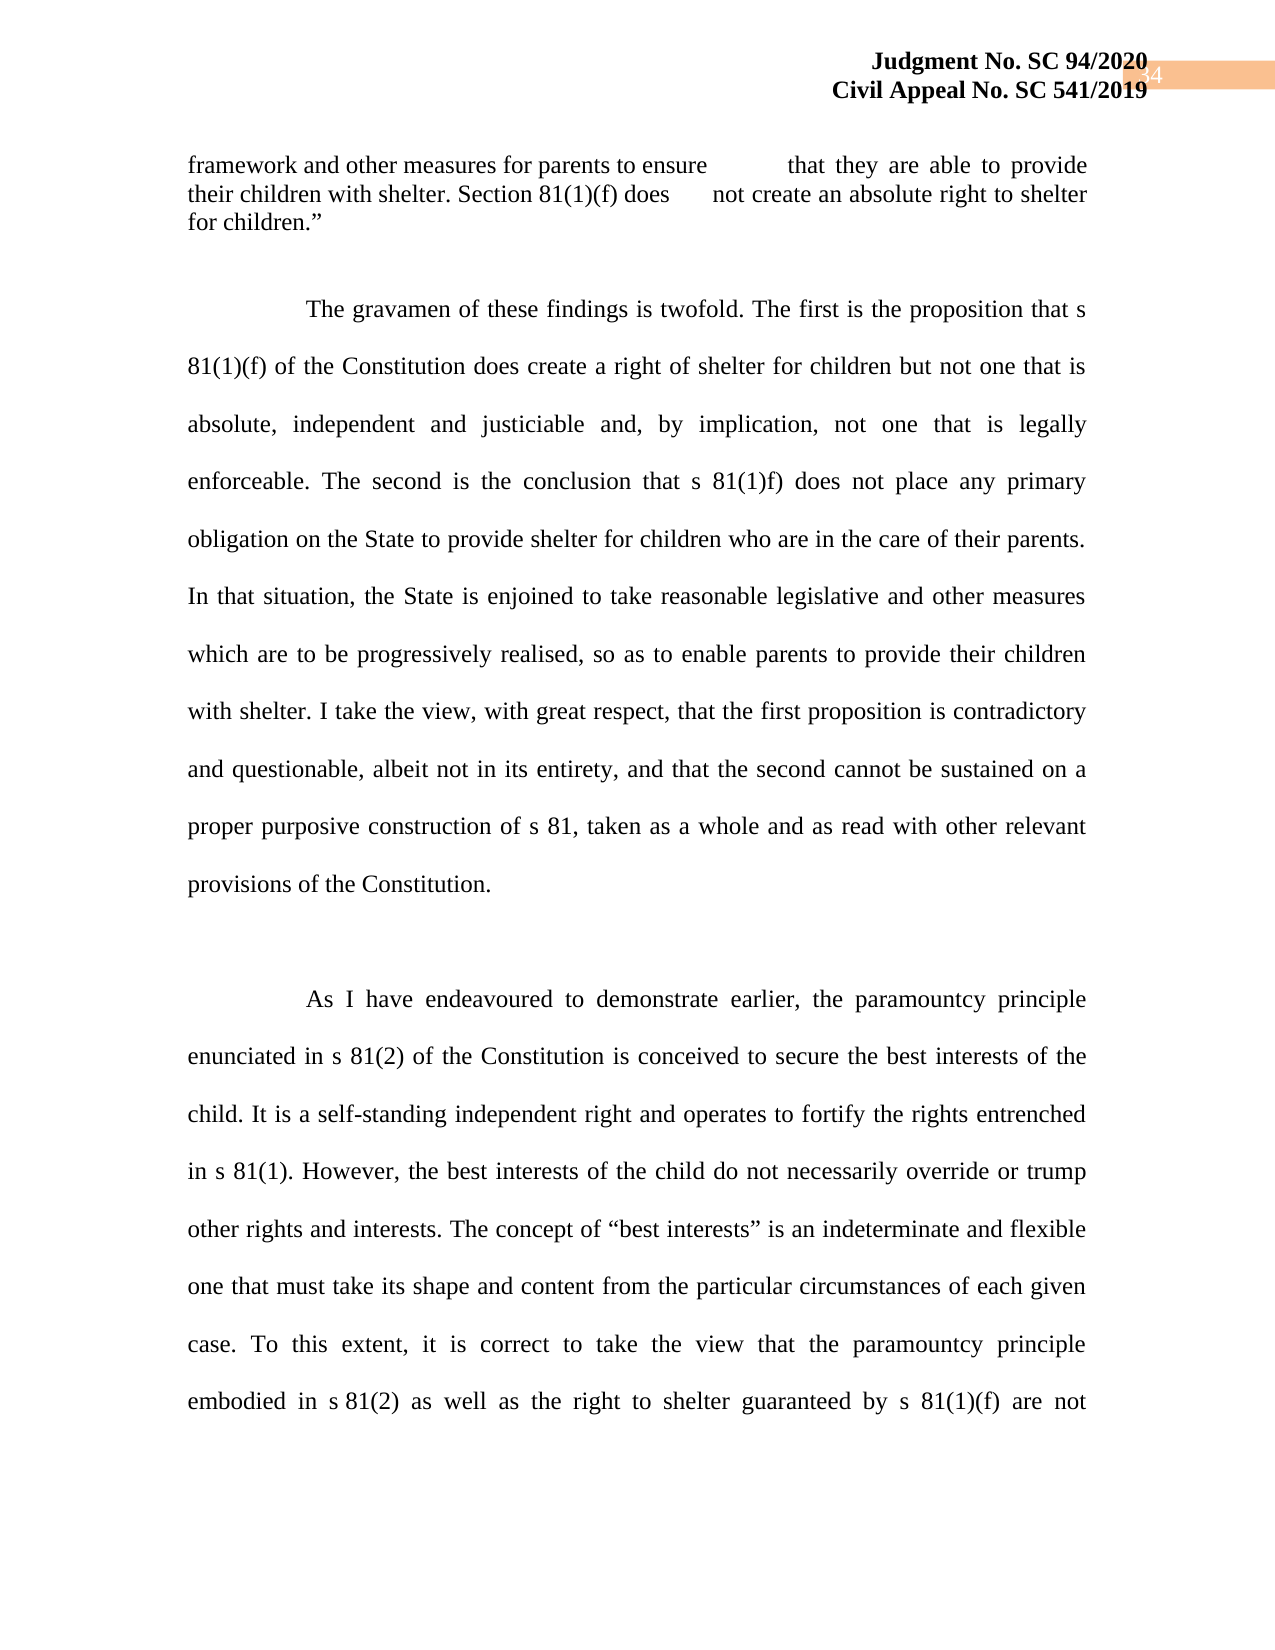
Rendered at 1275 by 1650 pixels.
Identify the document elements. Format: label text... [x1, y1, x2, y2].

text The gravamen of these findings is twofold. The first is the proposition that s 81(1)(f) of the Constitution does create a right of shelter for children but not one that is absolute, independent and justiciable and, by implication, not one that is legally enforceable. The second is the conclusion that s 81(1)f) does not place any primary obligation on the State to provide shelter for children who are in the care of their parents. In that situation, the State is enjoined to take reasonable legislative and other measures which are to be progressively realised, so as to enable parents to provide their children with shelter. I take the view, with great respect, that the first proposition is contradictory and questionable, albeit not in its entirety, and that the second cannot be sustained on a proper purposive construction of s 81, taken as a whole and as read with other relevant provisions of the Constitution. [187, 294, 1087, 897]
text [187, 150, 1087, 236]
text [187, 984, 1087, 1415]
